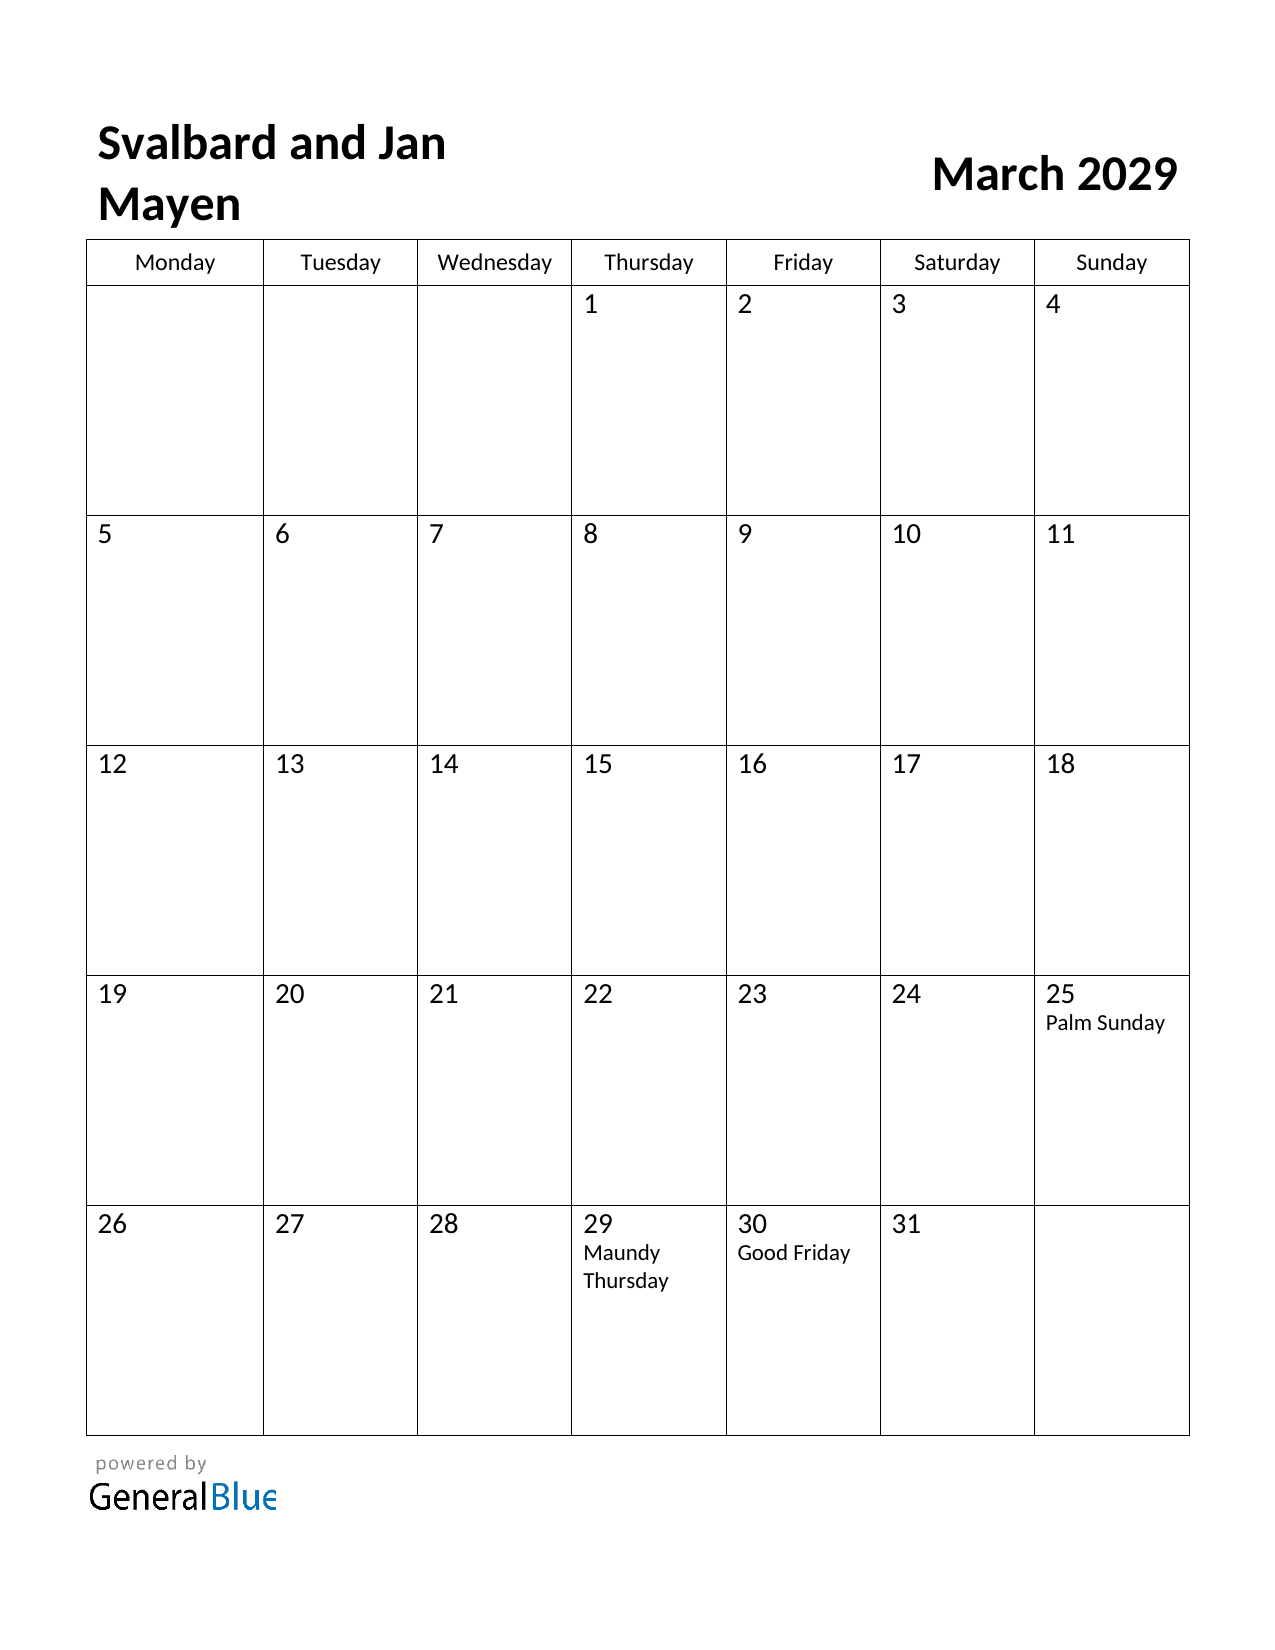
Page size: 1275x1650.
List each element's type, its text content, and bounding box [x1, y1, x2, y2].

table_cell 21 [418, 976, 571, 1008]
table_cell [87, 1008, 263, 1204]
table_cell [1035, 1206, 1189, 1238]
table_cell [881, 318, 1034, 514]
table_cell 29 [572, 1206, 726, 1238]
table_cell 15 [572, 746, 726, 778]
table_cell [264, 286, 417, 318]
table_cell 13 [264, 746, 417, 778]
table_cell [1035, 778, 1189, 974]
table_cell [881, 1008, 1034, 1204]
table_cell [1035, 318, 1189, 514]
table_cell 23 [727, 976, 880, 1008]
table_cell 6 [264, 516, 417, 548]
table_cell [418, 1008, 571, 1204]
table_cell Sunday [1035, 240, 1189, 284]
table_cell [881, 1238, 1034, 1434]
table_cell 3 [881, 286, 1034, 318]
table_cell [881, 778, 1034, 974]
table_cell [727, 318, 880, 514]
table_cell [572, 1008, 726, 1204]
table_cell [881, 548, 1034, 744]
table_cell 5 [87, 516, 263, 548]
table_cell [87, 318, 263, 514]
table_cell [418, 318, 571, 514]
table_cell [264, 548, 417, 744]
table_cell [572, 318, 726, 514]
table_cell [87, 778, 263, 974]
table_cell [1035, 548, 1189, 744]
table_cell 11 [1035, 516, 1189, 548]
table_cell 28 [418, 1206, 571, 1238]
table_cell 17 [881, 746, 1034, 778]
table_cell 12 [87, 746, 263, 778]
table_cell Maundy Thursday [572, 1238, 726, 1434]
table_cell [264, 778, 417, 974]
table_cell [727, 1008, 880, 1204]
table_cell 14 [418, 746, 571, 778]
table_cell 4 [1035, 286, 1189, 318]
table_cell 25 [1035, 976, 1189, 1008]
table_cell Thursday [572, 240, 726, 284]
table_cell 19 [87, 976, 263, 1008]
table_cell [264, 1008, 417, 1204]
table_cell [727, 548, 880, 744]
table_cell 1 [572, 286, 726, 318]
table_cell 27 [264, 1206, 417, 1238]
table_cell Monday [87, 240, 263, 284]
table_cell 26 [87, 1206, 263, 1238]
table_cell Good Friday [727, 1238, 880, 1434]
table_cell Friday [727, 240, 880, 284]
table_cell [87, 1238, 263, 1434]
table_cell [87, 548, 263, 744]
table_cell [727, 778, 880, 974]
table_cell [572, 778, 726, 974]
table_cell 9 [727, 516, 880, 548]
table_cell Tuesday [264, 240, 417, 284]
table_cell [572, 548, 726, 744]
table_cell [87, 286, 263, 318]
table_cell 30 [727, 1206, 880, 1238]
table_cell [418, 1238, 571, 1434]
table_header March 2029 [572, 105, 1189, 239]
table_cell 8 [572, 516, 726, 548]
table_cell [418, 286, 571, 318]
table_cell [418, 778, 571, 974]
table_cell [86, 1436, 1189, 1534]
table_cell 10 [881, 516, 1034, 548]
table_cell [418, 548, 571, 744]
table_cell 16 [727, 746, 880, 778]
table_cell 7 [418, 516, 571, 548]
picture [88, 1452, 276, 1515]
table_cell Palm Sunday [1035, 1008, 1189, 1204]
table_cell [1035, 1238, 1189, 1434]
table_cell [264, 1238, 417, 1434]
table_cell 18 [1035, 746, 1189, 778]
table_cell 31 [881, 1206, 1034, 1238]
table_header Svalbard and Jan Mayen [86, 105, 572, 239]
table_cell Saturday [881, 240, 1034, 284]
table_cell [264, 318, 417, 514]
table_cell 2 [727, 286, 880, 318]
table_cell 20 [264, 976, 417, 1008]
table_cell 24 [881, 976, 1034, 1008]
table_cell 22 [572, 976, 726, 1008]
table_cell Wednesday [418, 240, 571, 284]
